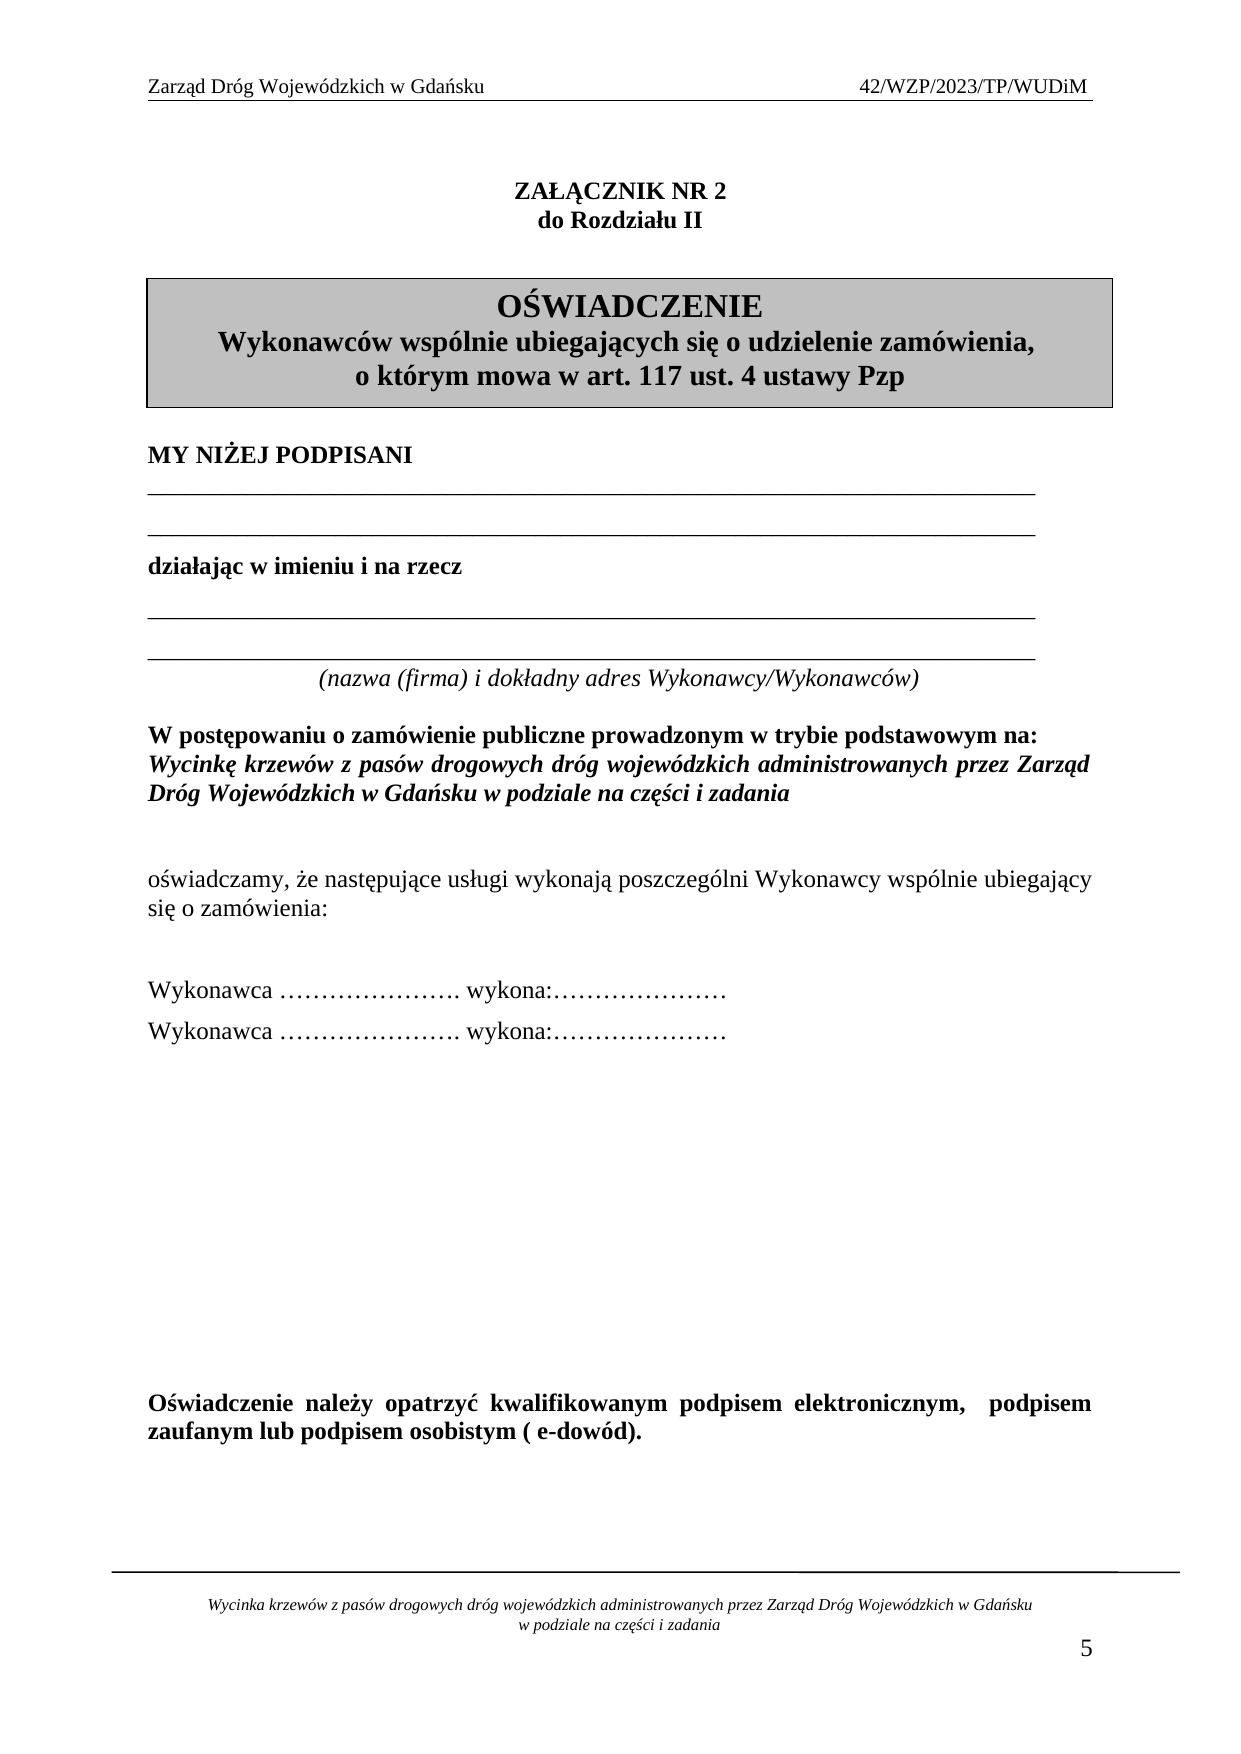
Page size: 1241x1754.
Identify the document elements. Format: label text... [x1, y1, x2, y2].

text _______________________________________________________________________ [148, 593, 1093, 621]
text W postępowaniu o zamówienie publiczne prowadzonym w trybie podstawowym na: [148, 720, 1093, 749]
text oświadczamy, że następujące usługi wykonają poszczególni Wykonawcy wspólnie ubiegający się o zamówienia: [148, 864, 1093, 921]
text Oświadczenie należy opatrzyć kwalifikowanym podpisem elektronicznym, podpisem zaufanym lub podpisem osobistym ( e-dowód). [148, 1388, 1093, 1445]
text działając w imieniu i na rzecz [148, 551, 1093, 580]
text _______________________________________________________________________ [148, 469, 1093, 498]
text (nazwa (firma) i dokładny adres Wykonawcy/Wykonawców) [148, 663, 1093, 691]
text Wycinkę krzewów z pasów drogowych dróg wojewódzkich administrowanych przez Zarząd Dróg Wojewódzkich w Gdańsku w podziale na części i zadania [148, 749, 1093, 806]
text Wykonawca …………………. wykona:………………… [148, 1016, 1093, 1045]
text _______________________________________________________________________ [148, 634, 1093, 663]
text MY NIŻEJ PODPISANI [148, 408, 1093, 469]
text Wykonawca …………………. wykona:………………… [148, 975, 1093, 1004]
text _______________________________________________________________________ [148, 510, 1093, 539]
text do Rozdziału II [148, 205, 1093, 234]
text ZAŁĄCZNIK NR 2 [148, 176, 1093, 205]
